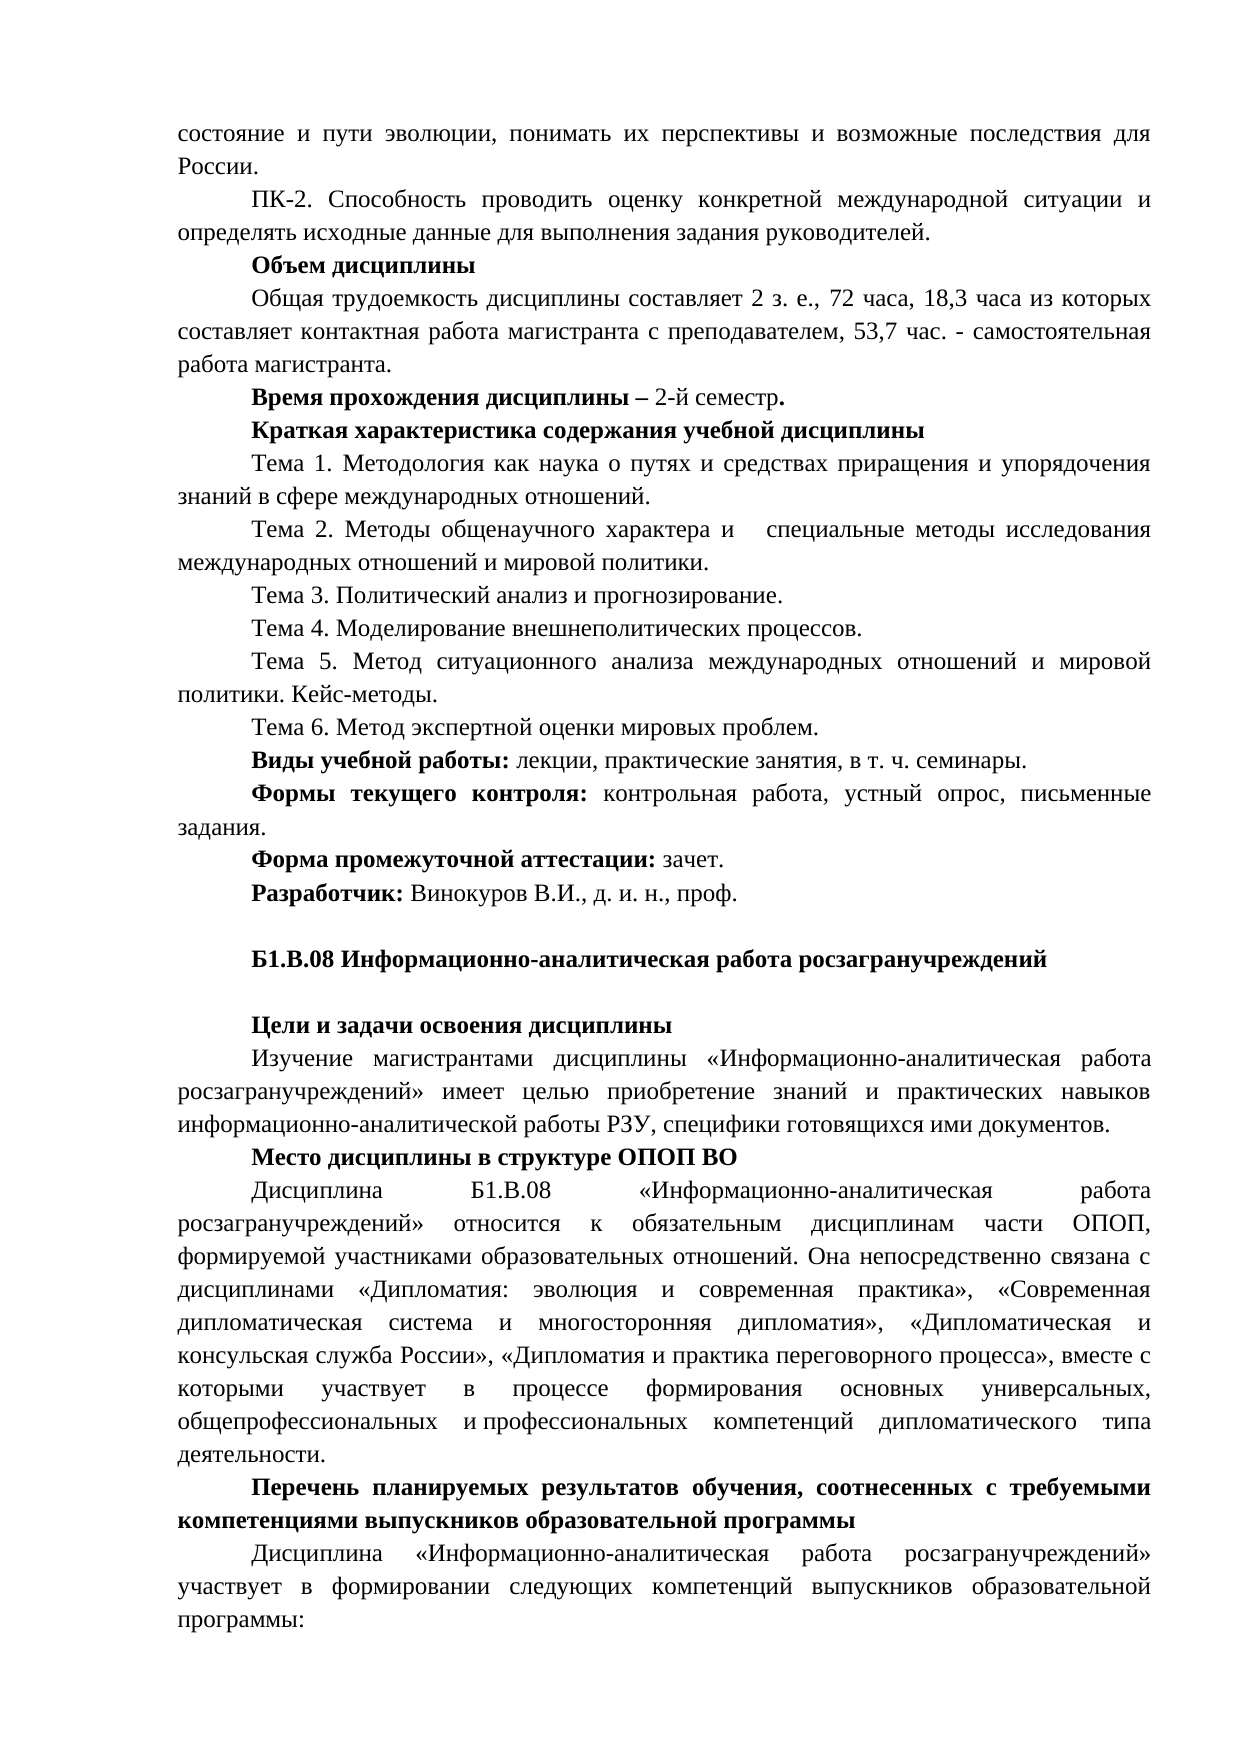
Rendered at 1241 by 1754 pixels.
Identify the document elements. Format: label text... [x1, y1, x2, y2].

text Виды учебной работы: лекции, практические занятия, в т. ч. семинары. [177, 746, 1152, 774]
text Изучение магистрантами дисциплины «Информационно-аналитическая работа росзагранучреждений» имеет целью приобретение знаний и практических навыков информационно-аналитической работы РЗУ, специфики готовящихся ими документов. [177, 1043, 1152, 1137]
text Объем дисциплины [177, 250, 1152, 279]
text Тема 1. Методология как наука о путях и средствах приращения и упорядочения знаний в сфере международных отношений. [177, 448, 1152, 510]
text Дисциплина Б1.В.08 «Информационно-аналитическая работа росзагранучреждений» относится к обязательным дисциплинам части ОПОП, формируемой участниками образовательных отношений. Она непосредственно связана с дисциплинами «Дипломатия: эволюция и современная практика», «Современная дипломатическая система и многосторонняя дипломатия», «Дипломатическая и консульская служба России», «Дипломатия и практика переговорного процесса», вместе с которыми участвует в процессе формирования основных универсальных, общепрофессиональных и профессиональных компетенций дипломатического типа деятельности. [177, 1175, 1152, 1468]
text ПК-2. Способность проводить оценку конкретной международной ситуации и определять исходные данные для выполнения задания руководителей. [177, 184, 1152, 246]
text Тема 3. Политический анализ и прогнозирование. [177, 580, 1152, 609]
text Форма промежуточной аттестации: зачет. [177, 844, 1152, 873]
text Общая трудоемкость дисциплины составляет 2 з. е., 72 часа, 18,3 часа из которых составляет контактная работа магистранта с преподавателем, 53,7 час. - самостоятельная работа магистранта. [177, 283, 1152, 378]
text Разработчик: Винокуров В.И., д. и. н., проф. [177, 878, 1152, 906]
text Тема 2. Методы общенаучного характера и специальные методы исследования международных отношений и мировой политики. [177, 514, 1152, 576]
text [177, 118, 1152, 180]
text Формы текущего контроля: контрольная работа, устный опрос, письменные задания. [177, 778, 1152, 840]
text Тема 4. Моделирование внешнеполитических процессов. [177, 613, 1152, 642]
text Краткая характеристика содержания учебной дисциплины [177, 415, 1152, 444]
text Тема 6. Метод экспертной оценки мировых проблем. [177, 712, 1152, 741]
text Дисциплина «Информационно-аналитическая работа росзагранучреждений» участвует в формировании следующих компетенций выпускников образовательной программы: [177, 1538, 1152, 1633]
text Время прохождения дисциплины – 2-й семестр. [177, 382, 1152, 411]
text Место дисциплины в структуре ОПОП ВО [177, 1142, 1152, 1171]
text Б1.В.08 Информационно-аналитическая работа росзагранучреждений [177, 944, 1152, 972]
text Перечень планируемых результатов обучения, соотнесенных с требуемыми компетенциями выпускников образовательной программы [177, 1472, 1152, 1534]
text Тема 5. Метод ситуационного анализа международных отношений и мировой политики. Кейс-методы. [177, 646, 1152, 708]
text Цели и задачи освоения дисциплины [177, 1010, 1152, 1038]
